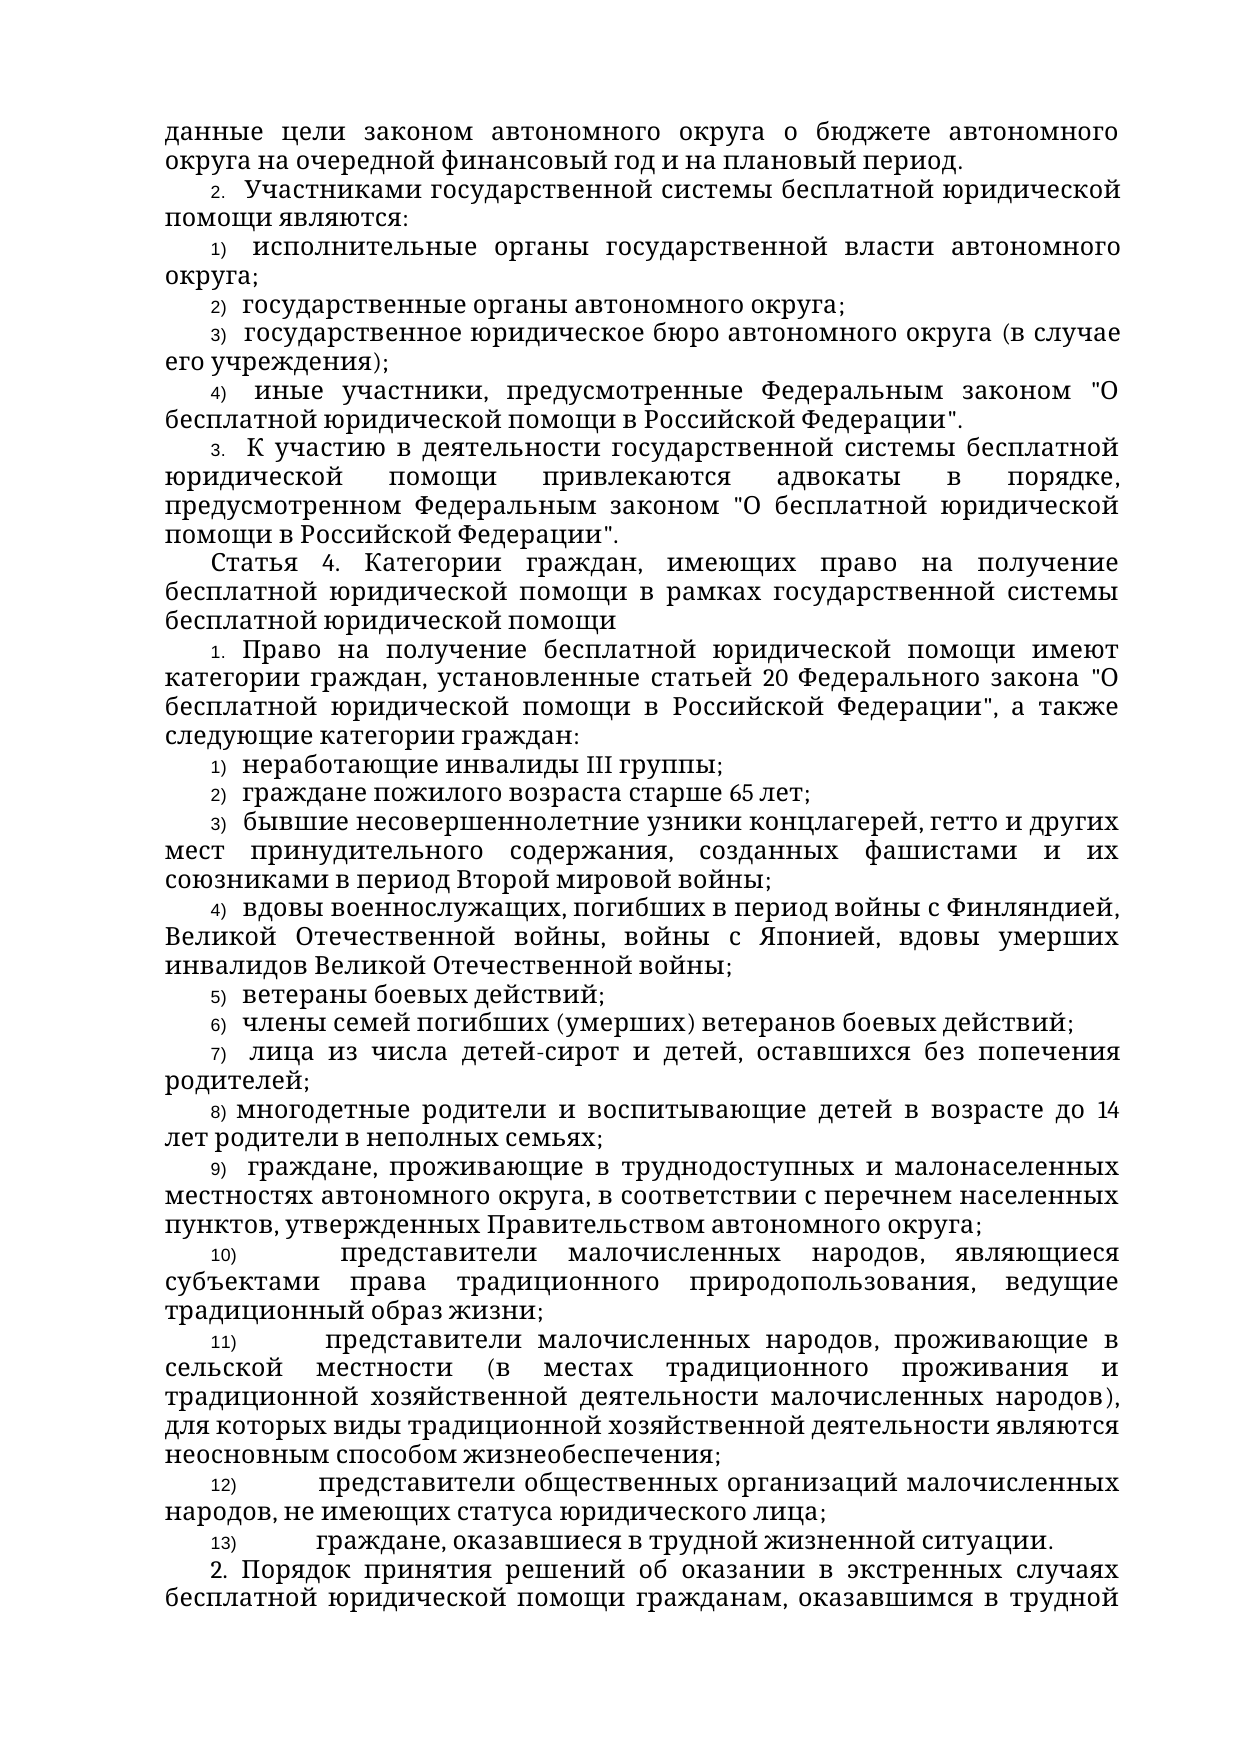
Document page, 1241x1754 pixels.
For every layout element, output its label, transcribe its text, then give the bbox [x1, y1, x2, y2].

list ветераны боевых действий; [164, 981, 1122, 1009]
list члены семей погибших (умерших) ветеранов боевых действий; [164, 1009, 1122, 1038]
list граждане пожилого возраста старше 65 лет; [164, 779, 1122, 808]
list представители малочисленных народов, проживающие в сельской местности (в местах традиционного проживания и традиционной хозяйственной деятельности малочисленных народов), для которых виды традиционной хозяйственной деятельности являются неосновным способом жизнеобеспечения; [164, 1326, 1120, 1469]
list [164, 118, 1120, 176]
list граждане, оказавшиеся в трудной жизненной ситуации. [164, 1527, 1122, 1556]
list многодетные родители и воспитывающие детей в возрасте до 14 лет родители в неполных семьях; [164, 1096, 1120, 1153]
list К участию в деятельности государственной системы бесплатной юридической помощи привлекаются адвокаты в порядке, предусмотренном Федеральным законом "О бесплатной юридической помощи в Российской Федерации". [164, 434, 1120, 549]
list бывшие несовершеннолетние узники концлагерей, гетто и других мест принудительного содержания, созданных фашистами и их союзниками в период Второй мировой войны; [164, 808, 1120, 894]
list граждане, проживающие в труднодоступных и малонаселенных местностях автономного округа, в соответствии с перечнем населенных пунктов, утвержденных Правительством автономного округа; [164, 1153, 1120, 1239]
list Участниками государственной системы бесплатной юридической помощи являются: [164, 176, 1122, 233]
list Право на получение бесплатной юридической помощи имеют категории граждан, установленные статьей 20 Федерального закона "О бесплатной юридической помощи в Российской Федерации", а также следующие категории граждан: [164, 636, 1120, 751]
list государственные органы автономного округа; [164, 291, 1122, 319]
list представители малочисленных народов, являющиеся субъектами права традиционного природопользования, ведущие традиционный образ жизни; [164, 1239, 1120, 1326]
list представители общественных организаций малочисленных народов, не имеющих статуса юридического лица; [164, 1469, 1120, 1527]
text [164, 1556, 1120, 1613]
text Статья 4. Категории граждан, имеющих право на получение бесплатной юридической помощи в рамках государственной системы бесплатной юридической помощи [164, 549, 1120, 636]
list вдовы военнослужащих, погибших в период войны с Финляндией, Великой Отечественной войны, войны с Японией, вдовы умерших инвалидов Великой Отечественной войны; [164, 894, 1120, 981]
list лица из числа детей-сирот и детей, оставшихся без попечения родителей; [164, 1038, 1122, 1096]
list государственное юридическое бюро автономного округа (в случае его учреждения); [164, 319, 1122, 377]
list неработающие инвалиды III группы; [164, 751, 1122, 779]
list иные участники, предусмотренные Федеральным законом "О бесплатной юридической помощи в Российской Федерации". [164, 377, 1120, 434]
list исполнительные органы государственной власти автономного округа; [164, 233, 1122, 291]
